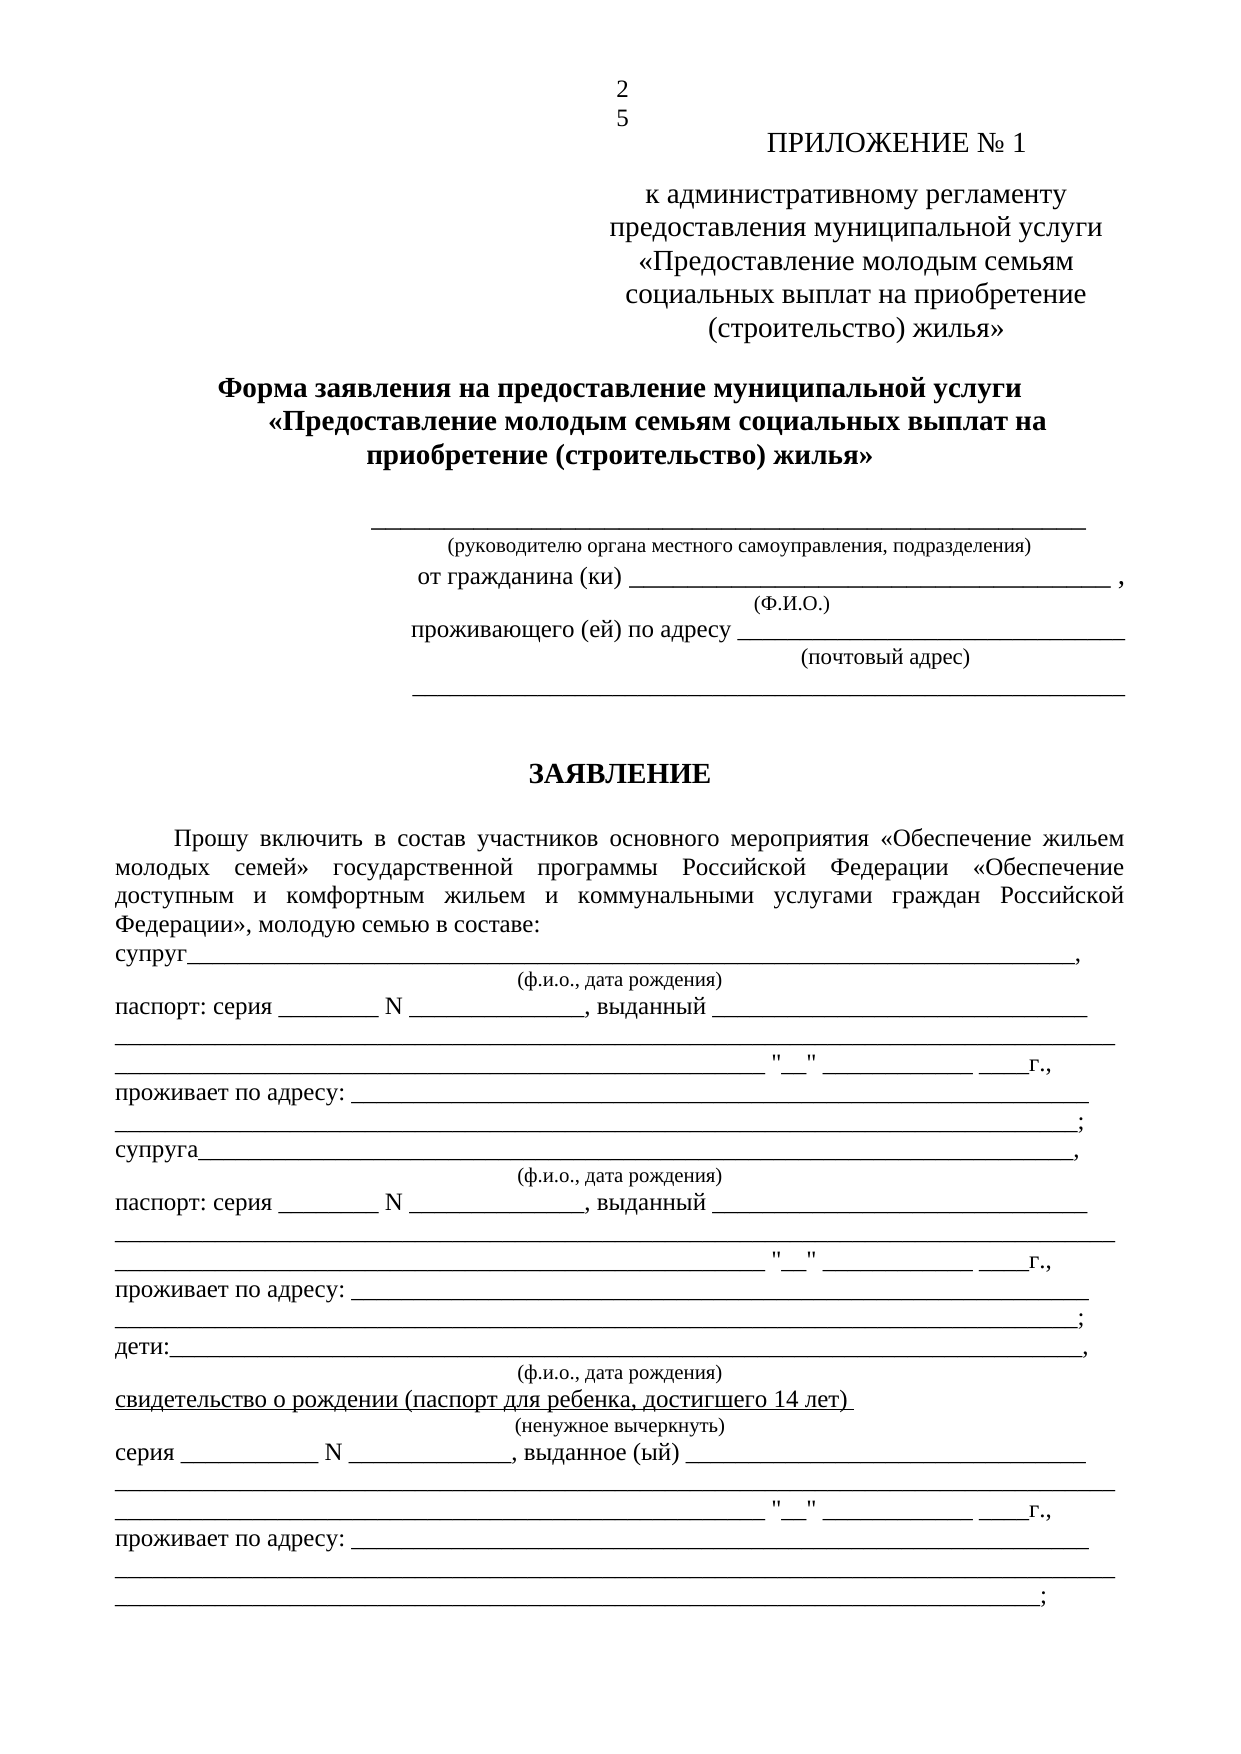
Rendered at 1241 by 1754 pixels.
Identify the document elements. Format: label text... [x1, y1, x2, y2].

text Прошу включить в состав участников основного мероприятия «Обеспечение жильем молодых семей» государственной программы Российской Федерации «Обеспечение доступным и комфортным жильем и коммунальными услугами граждан Российской Федерации», молодую семью в составе: [115, 823, 1125, 938]
text серия ___________ N _____________, выданное (ый) ________________________________ [115, 1437, 1125, 1466]
text ЗАЯВЛЕНИЕ [115, 756, 1125, 789]
text дети:_________________________________________________________________________, [115, 1331, 1125, 1360]
text (почтовый адрес) [115, 643, 1125, 670]
text ____________________________________________________________________________________________________________________________________ "__" ____________ ____г., [115, 1466, 1125, 1523]
text супруг_______________________________________________________________________, [115, 938, 1125, 967]
text проживающего (ей) по адресу _______________________________ [115, 614, 1125, 643]
text _________________________________________________________ [115, 670, 1125, 698]
text (Ф.И.О.) [115, 591, 1125, 614]
text ____________________________________________________________________________________________________________________________________ "__" ____________ ____г., [115, 1216, 1125, 1274]
text паспорт: серия ________ N ______________, выданный ______________________________ ____________________________________________________________________________________________________________________________________ "__" ____________ ____г., [115, 991, 1125, 1077]
text проживает по адресу: ___________________________________________________________ __________________________________________________________________________________________________________________________________________________________; [115, 1523, 1125, 1609]
text свидетельство о рождении (паспорт для ребенка, достигшего 14 лет) [115, 1384, 1125, 1413]
text (ф.и.о., дата рождения) [115, 1163, 1125, 1187]
text проживает по адресу: ___________________________________________________________ _____________________________________________________________________________; [115, 1274, 1125, 1331]
text ПРИЛОЖЕНИЕ № 1 [587, 126, 1125, 159]
text (ф.и.о., дата рождения) [115, 967, 1125, 991]
text (ненужное вычеркнуть) [115, 1413, 1125, 1437]
text _________________________________________________ [115, 499, 1125, 533]
text социальных выплат на приобретение [587, 277, 1125, 310]
text от гражданина (ки) _________________________________ , [115, 557, 1125, 591]
text паспорт: серия ________ N ______________, выданный ______________________________ [115, 1187, 1125, 1216]
text (ф.и.о., дата рождения) [115, 1360, 1125, 1384]
text (строительство) жилья» [512, 310, 1125, 344]
text супруга______________________________________________________________________, [115, 1134, 1125, 1163]
text проживает по адресу: ___________________________________________________________ _____________________________________________________________________________; [115, 1077, 1125, 1134]
text (руководителю органа местного самоуправления, подразделения) [115, 533, 1125, 557]
text «Предоставление молодым семьям социальных выплат на приобретение (строительство) жилья» [115, 403, 1125, 471]
text к административному регламенту предоставления муниципальной услуги [587, 176, 1125, 243]
text «Предоставление молодым семьям [512, 243, 1125, 277]
text Форма заявления на предоставление муниципальной услуги [115, 370, 1125, 403]
